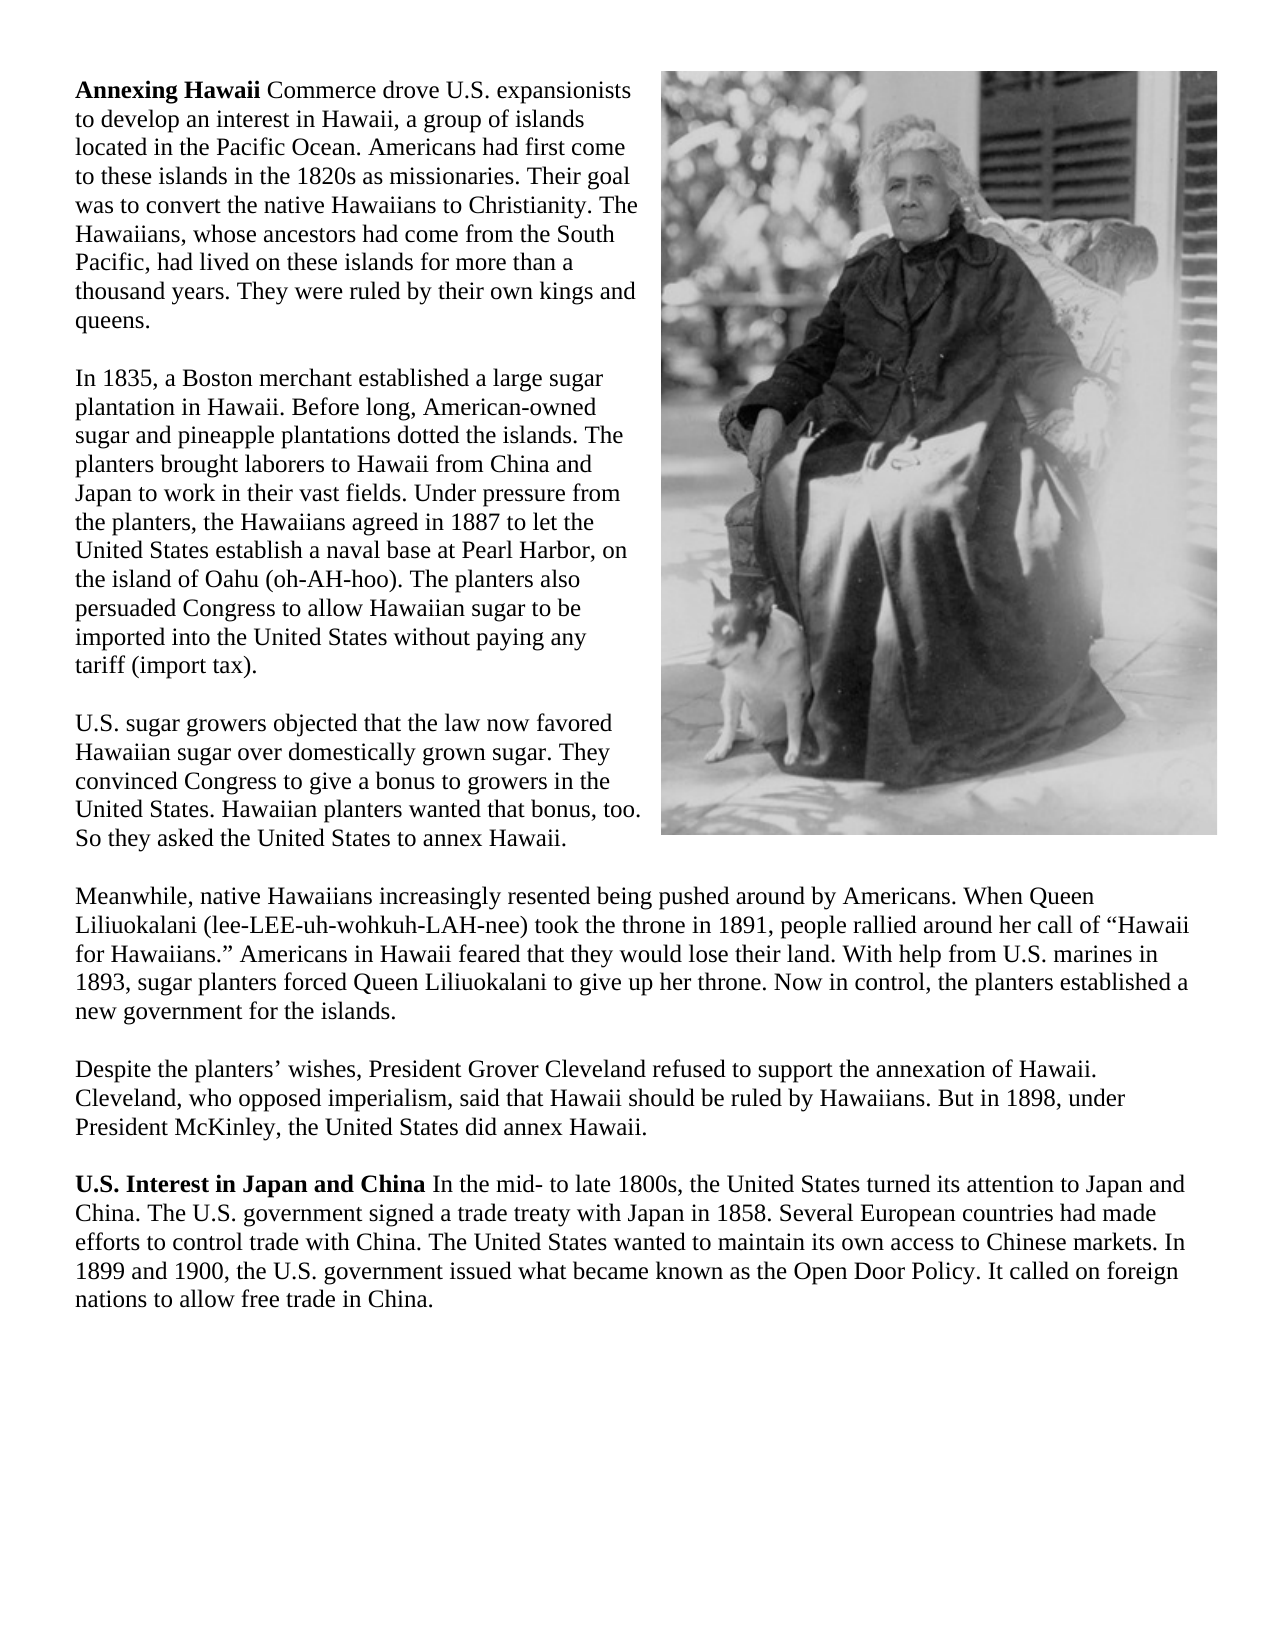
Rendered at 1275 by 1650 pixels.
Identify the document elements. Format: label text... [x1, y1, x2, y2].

text Annexing Hawaii Commerce drove U.S. expansionists to develop an interest in Hawaii, a group of islands located in the Pacific Ocean. Americans had first come to these islands in the 1820s as missionaries. Their goal was to convert the native Hawaiians to Christianity. The Hawaiians, whose ancestors had come from the South Pacific, had lived on these islands for more than a thousand years. They were ruled by their own kings and queens. [75, 75, 661, 334]
text In 1835, a Boston merchant established a large sugar plantation in Hawaii. Before long, American-owned sugar and pineapple plantations dotted the islands. The planters brought laborers to Hawaii from China and Japan to work in their vast fields. Under pressure from the planters, the Hawaiians agreed in 1887 to let the United States establish a naval base at Pearl Harbor, on the island of Oahu (oh-AH-hoo). The planters also persuaded Congress to allow Hawaiian sugar to be imported into the United States without paying any tariff (import tax). [75, 363, 661, 679]
text Despite the planters’ wishes, President Grover Cleveland refused to support the annexation of Hawaii. Cleveland, who opposed imperialism, said that Hawaii should be ruled by Hawaiians. But in 1898, under President McKinley, the United States did annex Hawaii. [75, 1054, 1200, 1140]
text Meanwhile, native Hawaiians increasingly resented being pushed around by Americans. When Queen Liliuokalani (lee-LEE-uh-wohkuh-LAH-nee) took the throne in 1891, people rallied around her call of “Hawaii for Hawaiians.” Americans in Hawaii feared that they would lose their land. With help from U.S. marines in 1893, sugar planters forced Queen Liliuokalani to give up her throne. Now in control, the planters established a new government for the islands. [75, 881, 1200, 1025]
text U.S. Interest in Japan and China In the mid- to late 1800s, the United States turned its attention to Japan and China. The U.S. government signed a trade treaty with Japan in 1858. Several European countries had made efforts to control trade with China. The United States wanted to maintain its own access to Chinese markets. In 1899 and 1900, the U.S. government issued what became known as the Open Door Policy. It called on foreign nations to allow free trade in China. [75, 1169, 1200, 1313]
text U.S. sugar growers objected that the law now favored Hawaiian sugar over domestically grown sugar. They convinced Congress to give a bonus to growers in the United States. Hawaiian planters wanted that bonus, too. So they asked the United States to annex Hawaii. [75, 708, 1200, 852]
picture [661, 71, 1218, 835]
